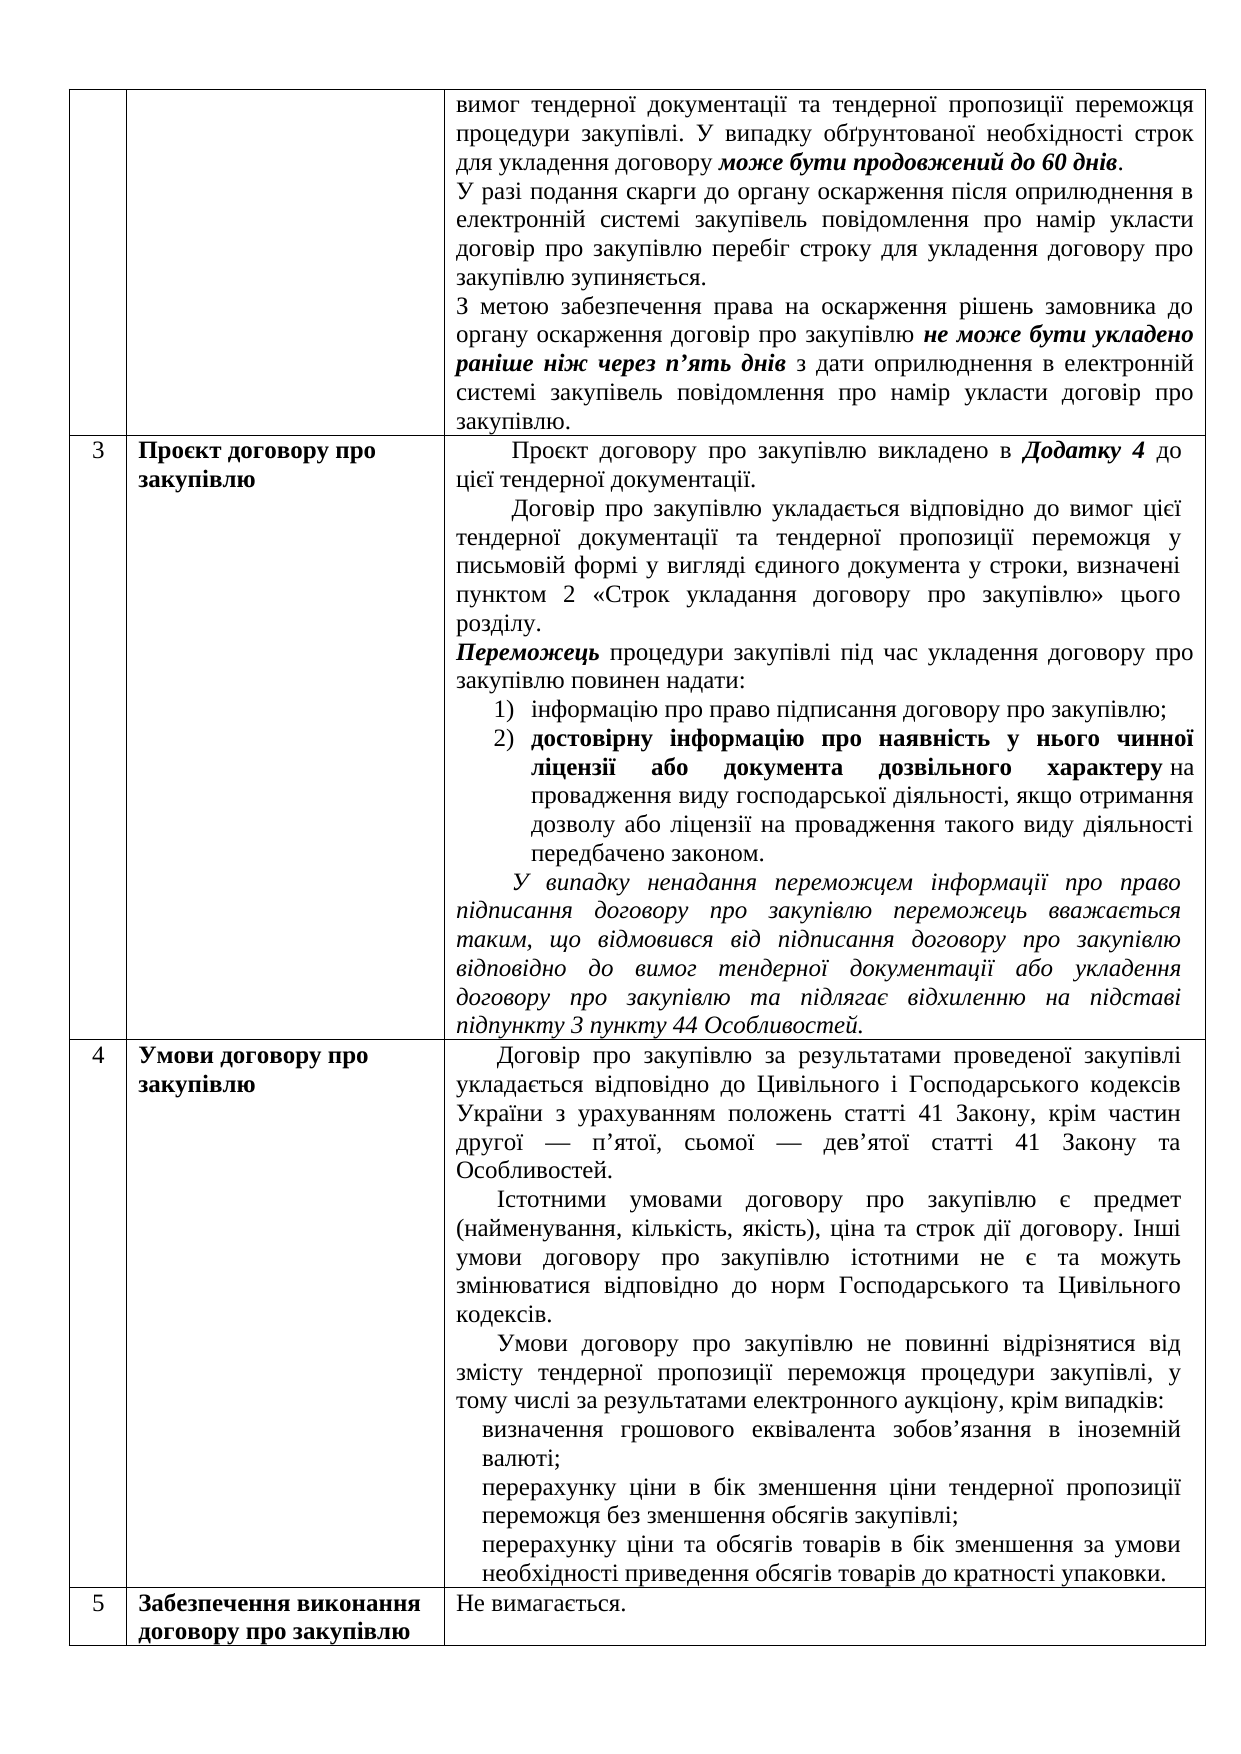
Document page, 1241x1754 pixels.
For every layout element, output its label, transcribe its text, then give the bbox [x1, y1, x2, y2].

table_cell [127, 90, 444, 434]
table_cell 2 [70, 90, 126, 434]
table_cell 5 [70, 1588, 126, 1645]
table_cell Забезпечення виконання договору про закупівлю [127, 1588, 444, 1645]
table_cell Договір про закупівлю за результатами проведеної закупівлі укладається відповідно до Цивільного і Господарського кодексів України з урахуванням положень статті 41 Закону, крім частин другої — п’ятої, сьомої — дев’ятої статті 41 Закону та Особливостей. Істотними умовами договору про закупівлю є предмет (найменування, кількість, якість), ціна та строк дії договору. Інші умови договору про закупівлю істотними не є та можуть змінюватися відповідно до норм Господарського та Цивільного кодексів. Умови договору про закупівлю не повинні відрізнятися від змісту тендерної пропозиції переможця процедури закупівлі, у тому числі за результатами електронного аукціону, крім випадків: визначення грошового еквівалента зобов’язання в іноземній валюті; перерахунку ціни в бік зменшення ціни тендерної пропозиції переможця без зменшення обсягів закупівлі; перерахунку ціни та обсягів товарів в бік зменшення за умови необхідності приведення обсягів товарів до кратності упаковки. [445, 1040, 1205, 1587]
table_cell 4 [70, 1040, 126, 1587]
table_cell Проєкт договору про закупівлю викладено в Додатку 4 до цієї тендерної документації. Договір про закупівлю укладається відповідно до вимог цієї тендерної документації та тендерної пропозиції переможця у письмовій формі у вигляді єдиного документа у строки, визначені пунктом 2 «Строк укладання договору про закупівлю» цього розділу. Переможець процедури закупівлі під час укладення договору про закупівлю повинен надати: інформацію про право підписання договору про закупівлю; достовірну інформацію про наявність у нього чинної ліцензії або документа дозвільного характеру на провадження виду господарської діяльності, якщо отримання дозволу або ліцензії на провадження такого виду діяльності передбачено законом. У випадку ненадання переможцем інформації про право підписання договору про закупівлю переможець вважається таким, що відмовився від підписання договору про закупівлю відповідно до вимог тендерної документації або укладення договору про закупівлю та підлягає відхиленню на підставі підпункту 3 пункту 44 Особливостей. [445, 436, 1205, 1039]
table_cell Не вимагається. [445, 1588, 1205, 1645]
table_cell 3 [70, 436, 126, 1039]
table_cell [445, 90, 1205, 434]
table_cell Проєкт договору про закупівлю [127, 436, 444, 1039]
table_cell Умови договору про закупівлю [127, 1040, 444, 1587]
